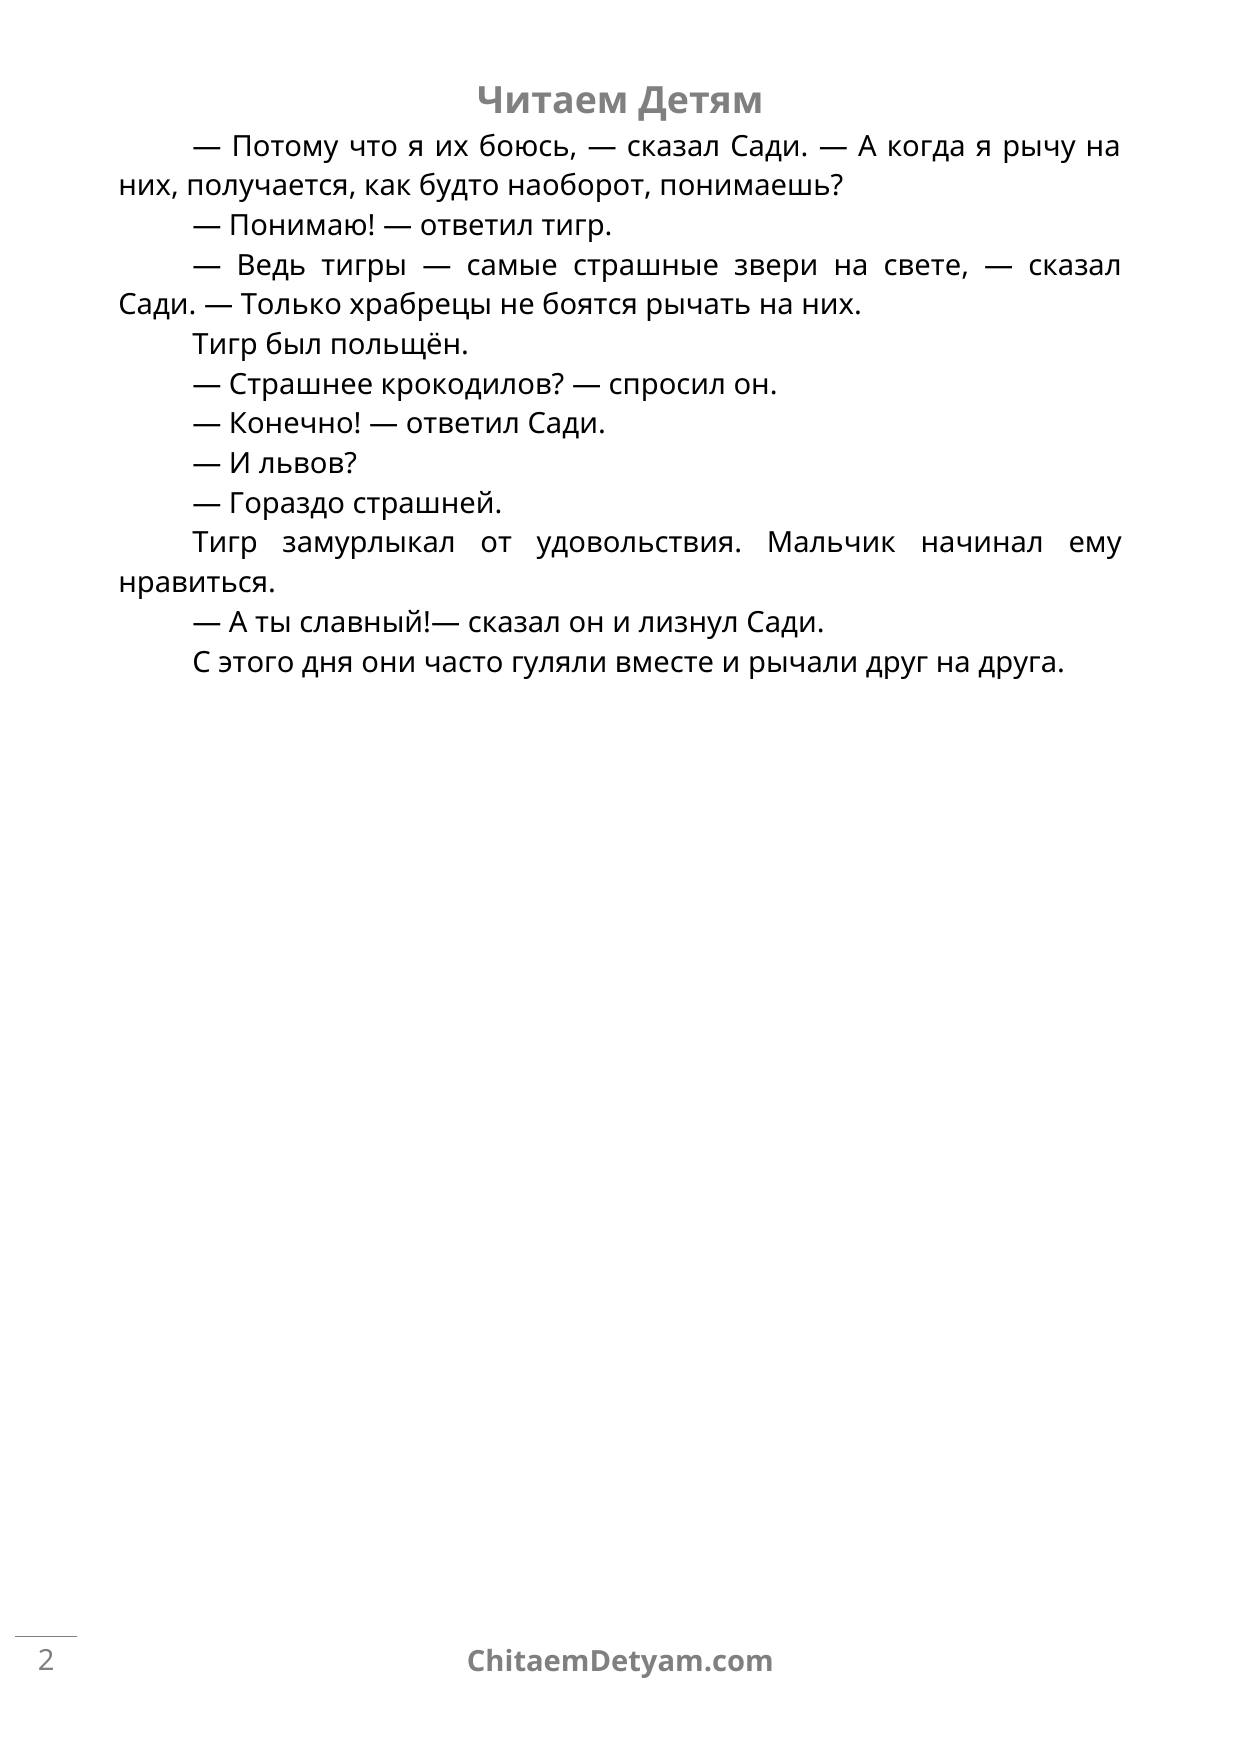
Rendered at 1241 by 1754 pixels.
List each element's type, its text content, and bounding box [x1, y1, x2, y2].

text — Конечно! — ответил Сади. [118, 403, 1122, 442]
text — И львов? [118, 442, 1122, 482]
text — Ведь тигры — самые страшные звери на свете, — сказал Сади. — Только храбрецы не боятся рычать на них. [118, 244, 1122, 323]
text — Понимаю! — ответил тигр. [118, 204, 1122, 244]
text — Гораздо страшней. [118, 482, 1122, 522]
text — Потому что я их боюсь, — сказал Сади. — А когда я рычу на них, получается, как будто наоборот, понимаешь? [118, 125, 1122, 204]
text С этого дня они часто гуляли вместе и рычали друг на друга. [118, 641, 1122, 681]
text — Страшнее крокодилов? — спросил он. [118, 363, 1122, 403]
text — А ты славный!— сказал он и лизнул Сади. [118, 601, 1122, 641]
text Тигр был польщён. [118, 323, 1122, 363]
text Тигр замурлыкал от удовольствия. Мальчик начинал ему нравиться. [118, 522, 1122, 601]
